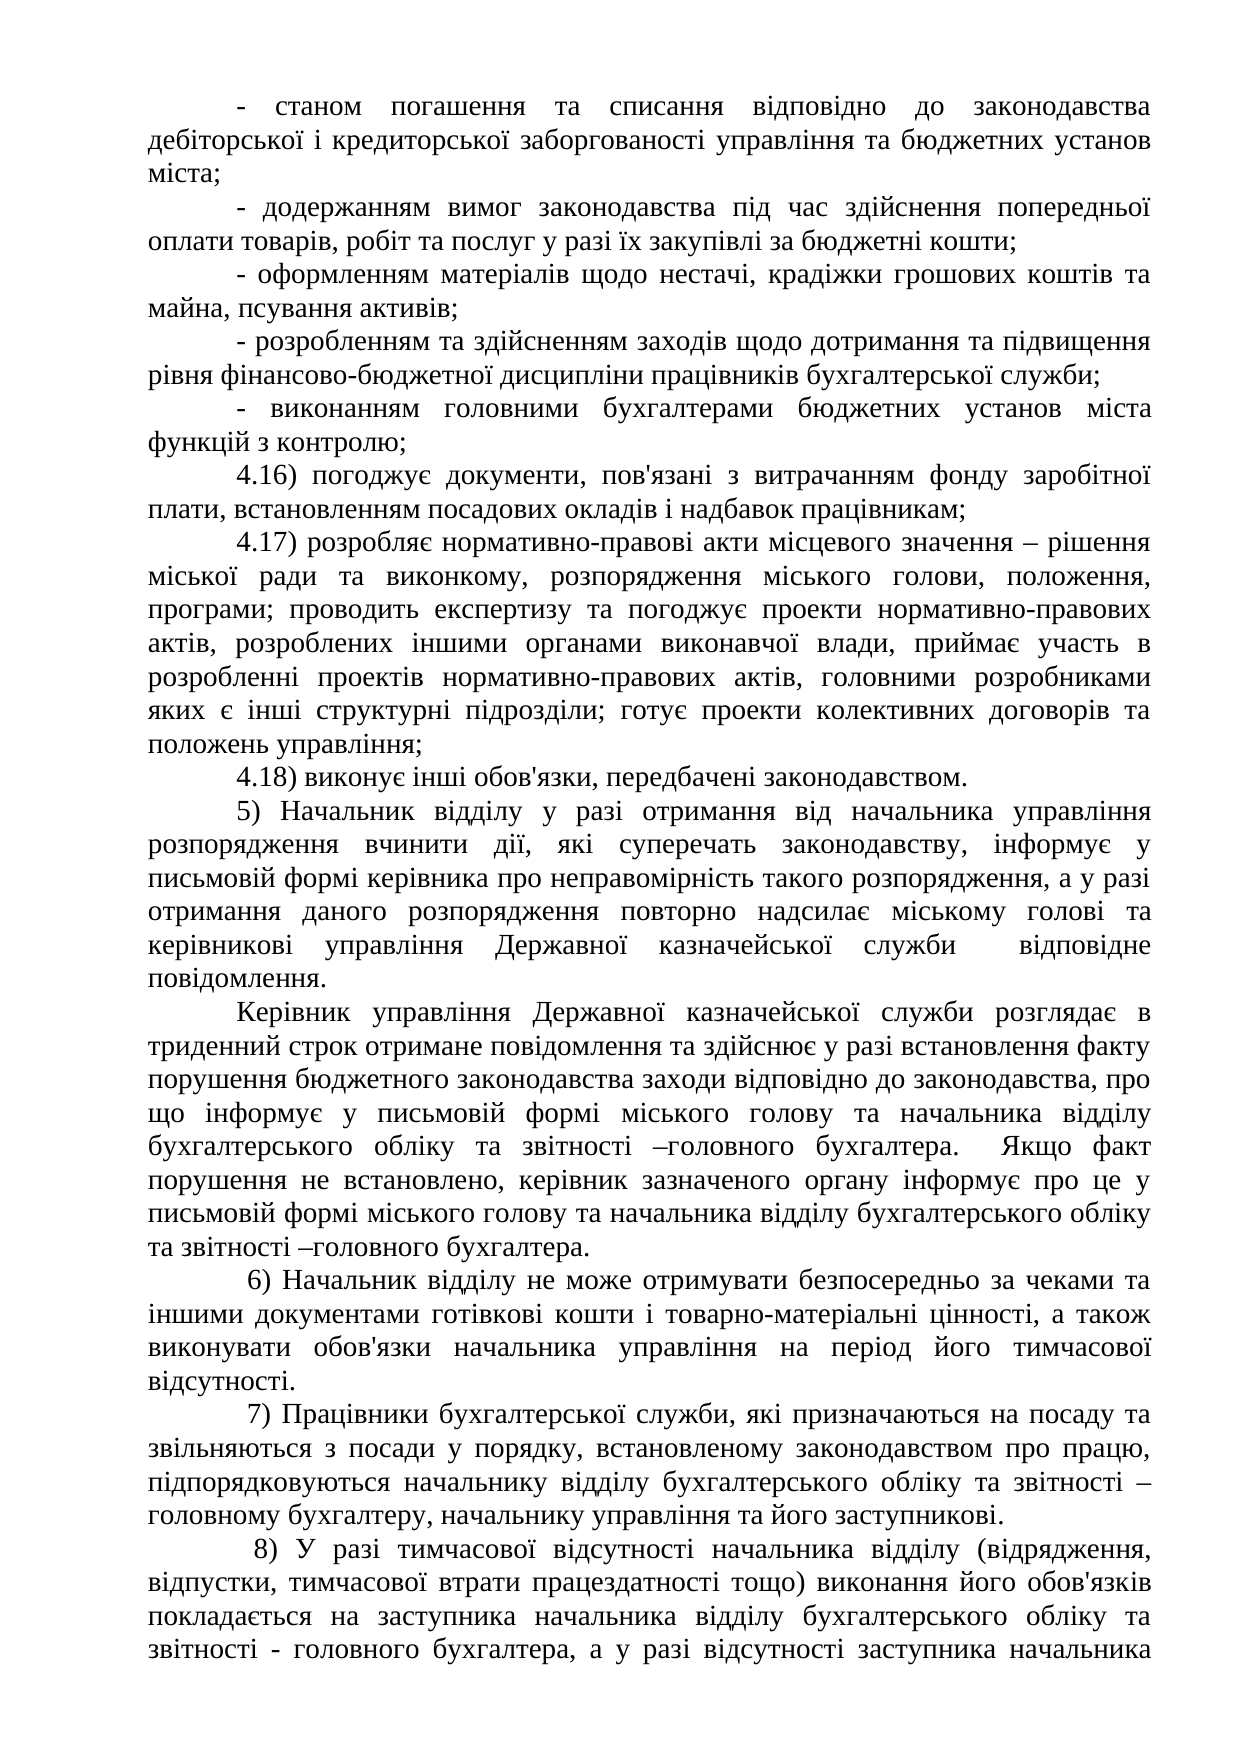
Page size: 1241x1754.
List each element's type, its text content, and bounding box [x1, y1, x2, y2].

text 4.16) погоджує документи, пов'язанi з витрачанням фонду заробiтної плати, встановленням посадових окладiв i надбавок працiвникам; [148, 457, 1152, 524]
text - розробленням та здiйсненням заходiв щодо дотримання та пiдвищення рiвня фiнансово-бюджетної дисциплiни працiвникiв бухгалтерської служби; [148, 323, 1152, 390]
text Керiвник управління Державної казначейської служби розглядає в триденний строк отримане повiдомлення та здiйснює у разi встановлення факту порушення бюджетного законодавства заходи вiдповiдно до законодавства, про що iнформує у письмовiй формi міського голову та начальника відділу бухгалтерського обліку та звітності –головного бухгалтера. Якщо факт порушення не встановлено, керiвник зазначеного органу iнформує про це у письмовiй формi міського голову та начальника відділу бухгалтерського обліку та звітності –головного бухгалтера. [148, 994, 1152, 1262]
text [148, 1531, 1152, 1665]
text - додержанням вимог законодавства пiд час здiйснення попередньої оплати товарiв, робiт та послуг у разi їх закупiвлi за бюджетнi кошти; [148, 189, 1152, 256]
text 5) Начальник відділу у разi отримання вiд начальника управління розпорядження вчинити дiї, якi суперечать законодавству, iнформує у письмовiй формi керiвника про неправомiрнiсть такого розпорядження, а у разi отримання даного розпорядження повторно надсилає міському голові та керiвниковi управління Державної казначейської служби вiдповiдне повiдомлення. [148, 793, 1152, 994]
text 7) Працiвники бухгалтерської служби, якi призначаються на посаду та звiльняються з посади у порядку, встановленому законодавством про працю, пiдпорядковуються начальнику відділу бухгалтерського обліку та звітності –головному бухгалтеру, начальнику управління та його заступникові. [148, 1397, 1152, 1531]
text 6) Начальник відділу не може отримувати безпосередньо за чеками та iншими документами готiвковi кошти i товарно-матерiальнi цiнностi, а також виконувати обов'язки начальника управління на перiод його тимчасової вiдсутностi. [148, 1262, 1152, 1397]
text - станом погашення та списання вiдповiдно до законодавства дебiторської і кредиторської заборгованостi управління та бюджетних установ міста; [148, 88, 1152, 189]
text - виконанням головними бухгалтерами бюджетних установ міста функцiй з контролю; [148, 390, 1152, 457]
text 4.17) розробляє нормативно-правові акти місцевого значення – рішення міської ради та виконкому, розпорядження міського голови, положення, програми; проводить експертизу та погоджує проекти нормативно-правових актів, розроблених іншими органами виконавчої влади, приймає участь в розробленні проектів нормативно-правових актів, головними розробниками яких є інші структурні підрозділи; готує проекти колективних договорів та положень управління; [148, 524, 1152, 759]
text 4.18) виконує iншi обов'язки, передбаченi законодавством. [148, 759, 1152, 793]
text - оформленням матерiалiв щодо нестачi, крадiжки грошових коштiв та майна, псування активiв; [148, 256, 1152, 323]
